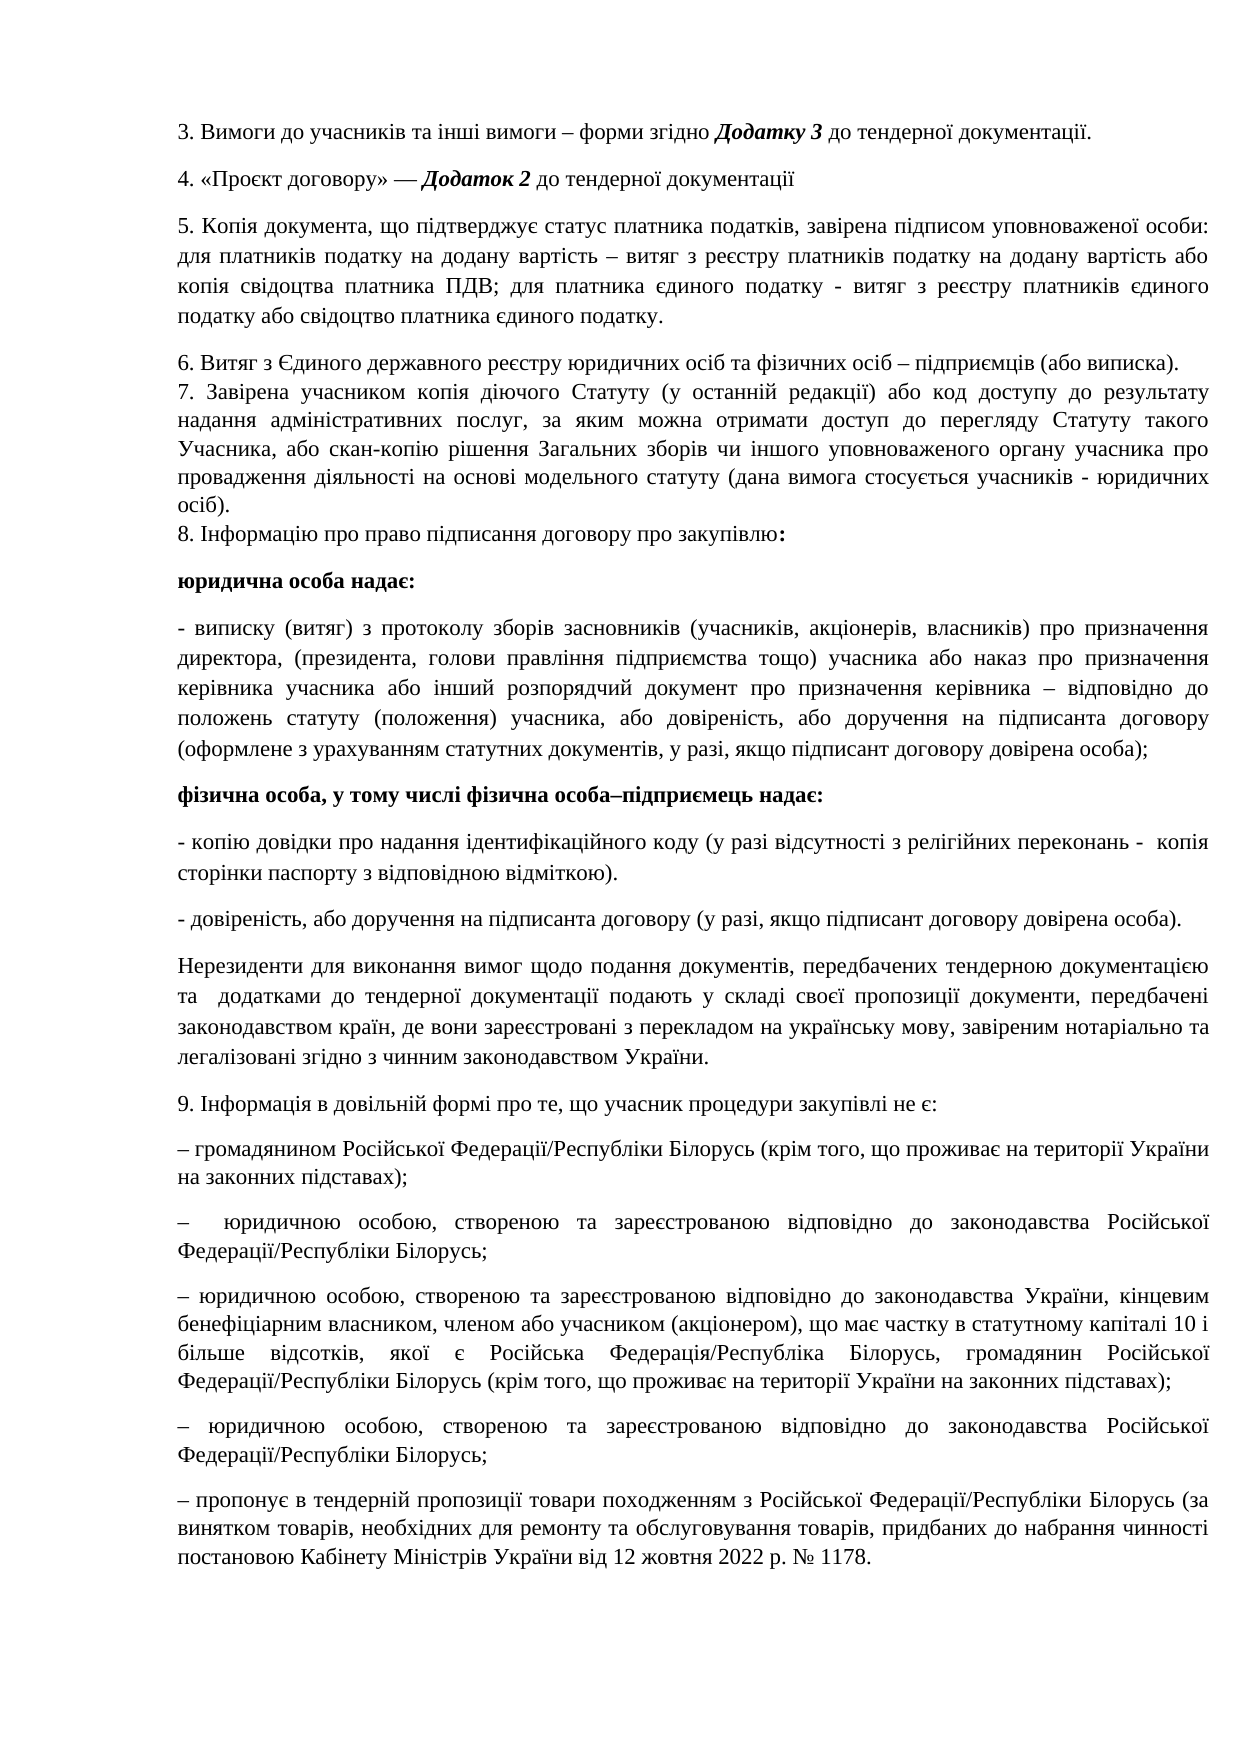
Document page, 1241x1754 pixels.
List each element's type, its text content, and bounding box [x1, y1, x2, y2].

text - виписку (витяг) з протоколу зборів засновників (учасників, акціонерів, власників) про призначення директора, (президента, голови правління підприємства тощо) учасника або наказ про призначення керівника учасника або інший розпорядчий документ про призначення керівника – відповідно до положень статуту (положення) учасника, або довіреність, або доручення на підписанта договору (оформлене з урахуванням статутних документів, у разі, якщо підписант договору довірена особа); [177, 614, 1211, 761]
text фізична особа, у тому числі фізична особа–підприємець надає: [177, 781, 1211, 808]
text юридична особа надає: [177, 567, 1211, 593]
text 7. Завірена учасником копія діючого Статуту (у останній редакції) або код доступу до результату надання адміністративних послуг, за яким можна отримати доступ до перегляду Статуту такого Учасника, або скан-копію рішення Загальних зборів чи іншого уповноваженого органу учасника про провадження діяльності на основі модельного статуту (дана вимога стосується учасників - юридичних осіб). [177, 378, 1211, 518]
text – громадянином Російської Федерації/Республіки Білорусь (крім того, що проживає на території України на законних підставах); [177, 1161, 1211, 1190]
text 3. Вимоги до учасників та інші вимоги – форми згідно Додатку 3 до тендерної документації. [177, 118, 1211, 144]
text – юридичною особою, створеною та зареєстрованою відповідно до законодавства України, кінцевим бенефіціарним власником, членом або учасником (акціонером), що має частку в статутному капіталі 10 і більше відсотків, якої є Російська Федерація/Республіка Білорусь, громадянин Російської Федерації/Республіки Білорусь (крім того, що проживає на території України на законних підставах); [177, 1365, 1211, 1394]
text - копію довідки про надання ідентифікаційного коду (у разі відсутності з релігійних переконань - копія сторінки паспорту з відповідною відміткою). [177, 828, 1211, 885]
text 4. «Проєкт договору» — Додаток 2 до тендерної документації [177, 165, 1211, 191]
text 9. Інформація в довільній формі про те, що учасник процедури закупівлі не є: [177, 1090, 1211, 1116]
text - довіреність, або доручення на підписанта договору (у разі, якщо підписант договору довірена особа). [177, 905, 1211, 932]
text 8. Інформацію про право підписання договору про закупівлю: [177, 520, 1211, 546]
text 6. Витяг з Єдиного державного реєстру юридичних осіб та фізичних осіб – підприємців (або виписка). [177, 349, 1211, 376]
text – юридичною особою, створеною та зареєстрованою відповідно до законодавства Російської Федерації/Республіки Білорусь; [177, 1235, 1211, 1263]
text – юридичною особою, створеною та зареєстрованою відповідно до законодавства Російської Федерації/Республіки Білорусь; [177, 1439, 1211, 1467]
text 5. Копія документа, що підтверджує статус платника податків, завірена підписом уповноваженої особи: для платників податку на додану вартість – витяг з реєстру платників податку на додану вартість або копія свідоцтва платника ПДВ; для платника єдиного податку - витяг з реєстру платників єдиного податку або свідоцтво платника єдиного податку. [177, 212, 1211, 329]
text – пропонує в тендерній пропозиції товари походженням з Російської Федерації/Республіки Білорусь (за винятком товарів, необхідних для ремонту та обслуговування товарів, придбаних до набрання чинності постановою Кабінету Міністрів України від 12 жовтня 2022 р. № 1178. [177, 1541, 1211, 1569]
text Нерезиденти для виконання вимог щодо подання документів, передбачених тендерною документацією та додатками до тендерної документації подають у складі своєї пропозиції документи, передбачені законодавством країн, де вони зареєстровані з перекладом на українську мову, завіреним нотаріально та легалізовані згідно з чинним законодавством України. [177, 952, 1211, 1069]
